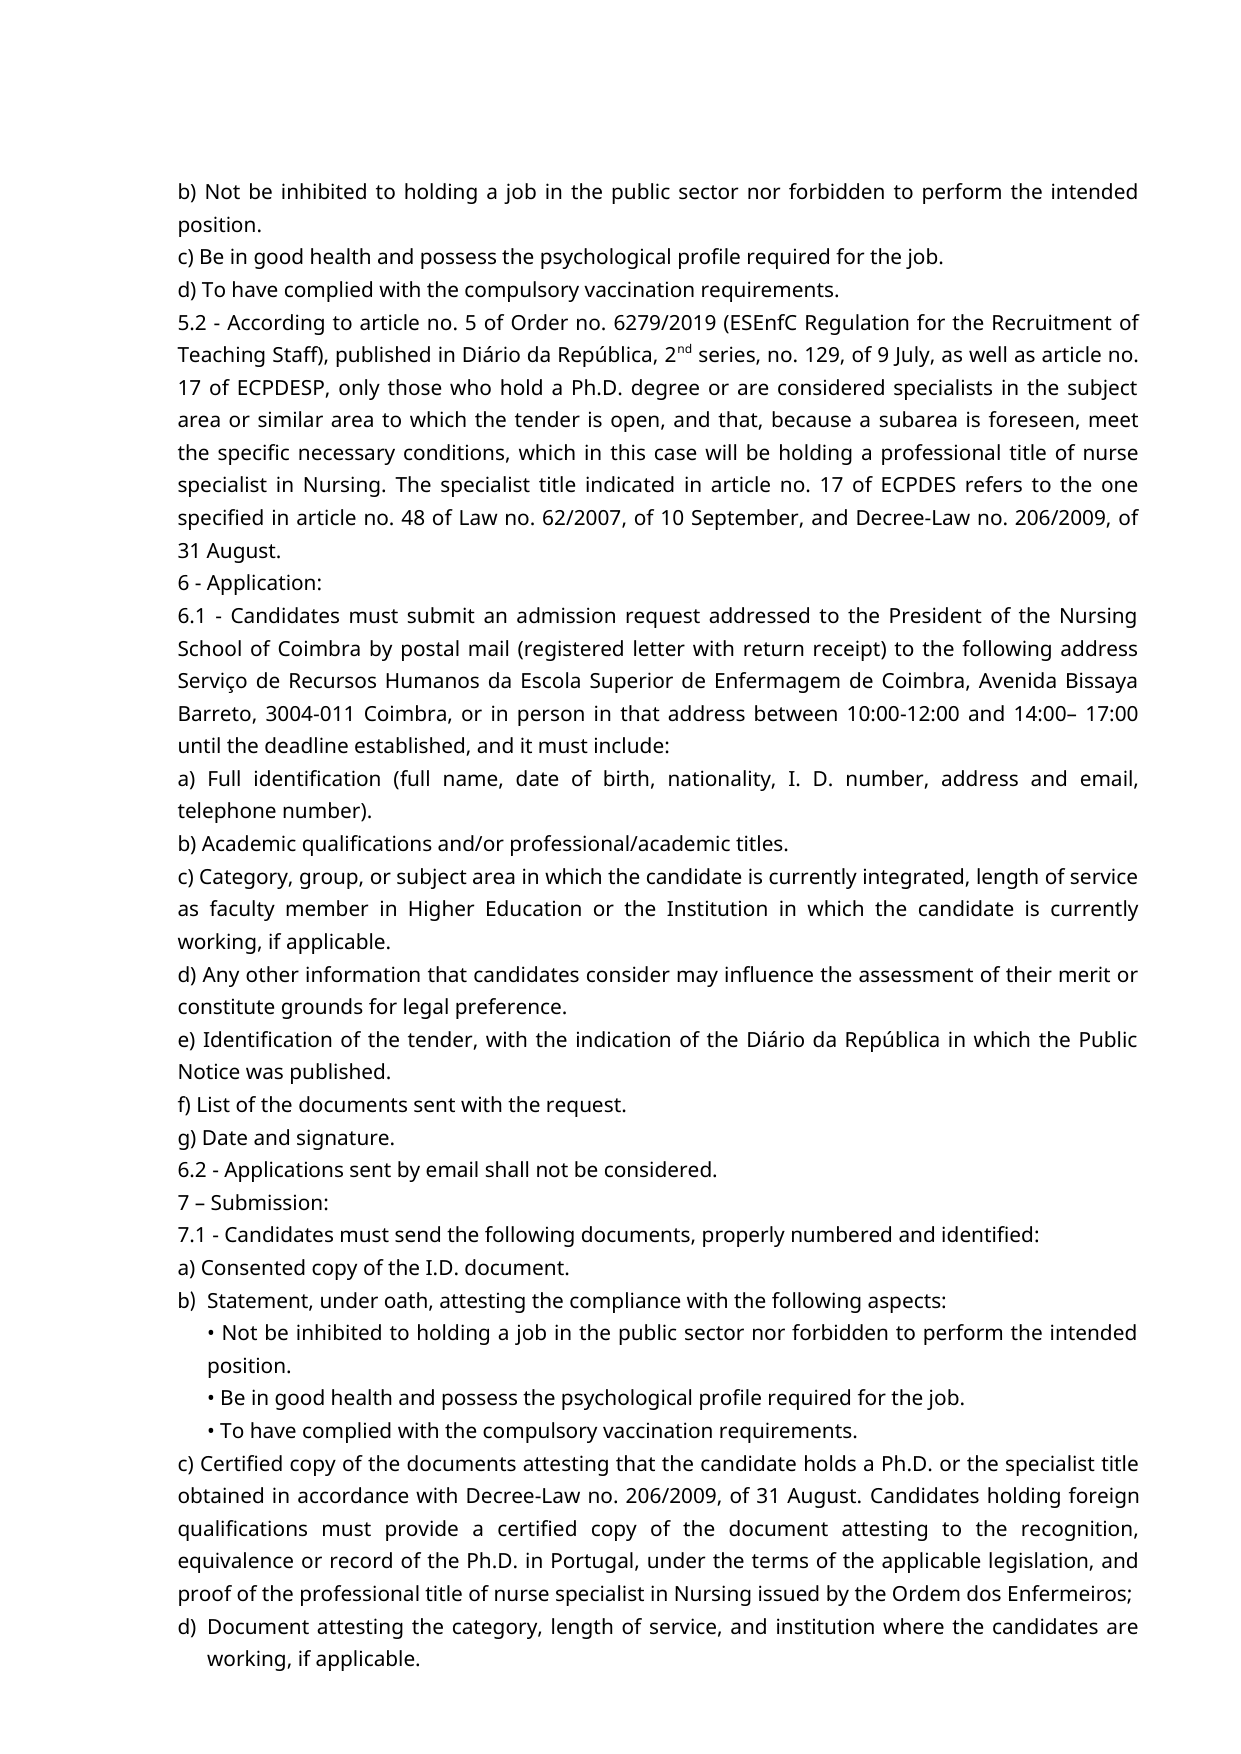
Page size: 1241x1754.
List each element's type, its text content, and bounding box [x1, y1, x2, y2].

text e) Identification of the tender, with the indication of the Diário da República in which the Public Notice was published. [177, 1025, 1140, 1086]
list Document attesting the category, length of service, and institution where the candidates are working, if applicable. [177, 1612, 1140, 1673]
text d) To have complied with the compulsory vaccination requirements. [177, 275, 1140, 303]
text c) Category, group, or subject area in which the candidate is currently integrated, length of service as faculty member in Higher Education or the Institution in which the candidate is currently working, if applicable. [177, 862, 1140, 956]
text b) Not be inhibited to holding a job in the public sector nor forbidden to perform the intended position. [177, 177, 1140, 238]
text d) Any other information that candidates consider may influence the assessment of their merit or constitute grounds for legal preference. [177, 960, 1140, 1021]
text c) Be in good health and possess the psychological profile required for the job. [177, 242, 1140, 271]
text a) Full identification (full name, date of birth, nationality, I. D. number, address and email, telephone number). [177, 764, 1140, 825]
text g) Date and signature. [177, 1123, 1140, 1151]
text 7.1 - Candidates must send the following documents, properly numbered and identified: [177, 1221, 1140, 1249]
text • To have complied with the compulsory vaccination requirements. [207, 1416, 1140, 1444]
text 7 – Submission: [177, 1188, 1140, 1216]
text 6.1 - Candidates must submit an admission request addressed to the President of the Nursing School of Coimbra by postal mail (registered letter with return receipt) to the following address Serviço de Recursos Humanos da Escola Superior de Enfermagem de Coimbra, Avenida Bissaya Barreto, 3004-011 Coimbra, or in person in that address between 10:00-12:00 and 14:00– 17:00 until the deadline established, and it must include: [177, 601, 1140, 760]
text a) Consented copy of the I.D. document. [177, 1253, 1140, 1282]
text 6.2 - Applications sent by email shall not be considered. [177, 1155, 1140, 1184]
text • Be in good health and possess the psychological profile required for the job. [207, 1383, 1140, 1412]
list Statement, under oath, attesting the compliance with the following aspects: [177, 1286, 1140, 1314]
text 6 - Application: [177, 568, 1140, 597]
text • Not be inhibited to holding a job in the public sector nor forbidden to perform the intended position. [207, 1318, 1140, 1379]
text 5.2 - According to article no. 5 of Order no. 6279/2019 (ESEnfC Regulation for the Recruitment of Teaching Staff), published in Diário da República, 2nd series, no. 129, of 9 July, as well as article no. 17 of ECPDESP, only those who hold a Ph.D. degree or are considered specialists in the subject area or similar area to which the tender is open, and that, because a subarea is foreseen, meet the specific necessary conditions, which in this case will be holding a professional title of nurse specialist in Nursing. The specialist title indicated in article no. 17 of ECPDES refers to the one specified in article no. 48 of Law no. 62/2007, of 10 September, and Decree-Law no. 206/2009, of 31 August. [177, 308, 1140, 564]
text f) List of the documents sent with the request. [177, 1090, 1140, 1118]
text c) Certified copy of the documents attesting that the candidate holds a Ph.D. or the specialist title obtained in accordance with Decree-Law no. 206/2009, of 31 August. Candidates holding foreign qualifications must provide a certified copy of the document attesting to the recognition, equivalence or record of the Ph.D. in Portugal, under the terms of the applicable legislation, and proof of the professional title of nurse specialist in Nursing issued by the Ordem dos Enfermeiros; [177, 1449, 1140, 1608]
text b) Academic qualifications and/or professional/academic titles. [177, 829, 1140, 858]
